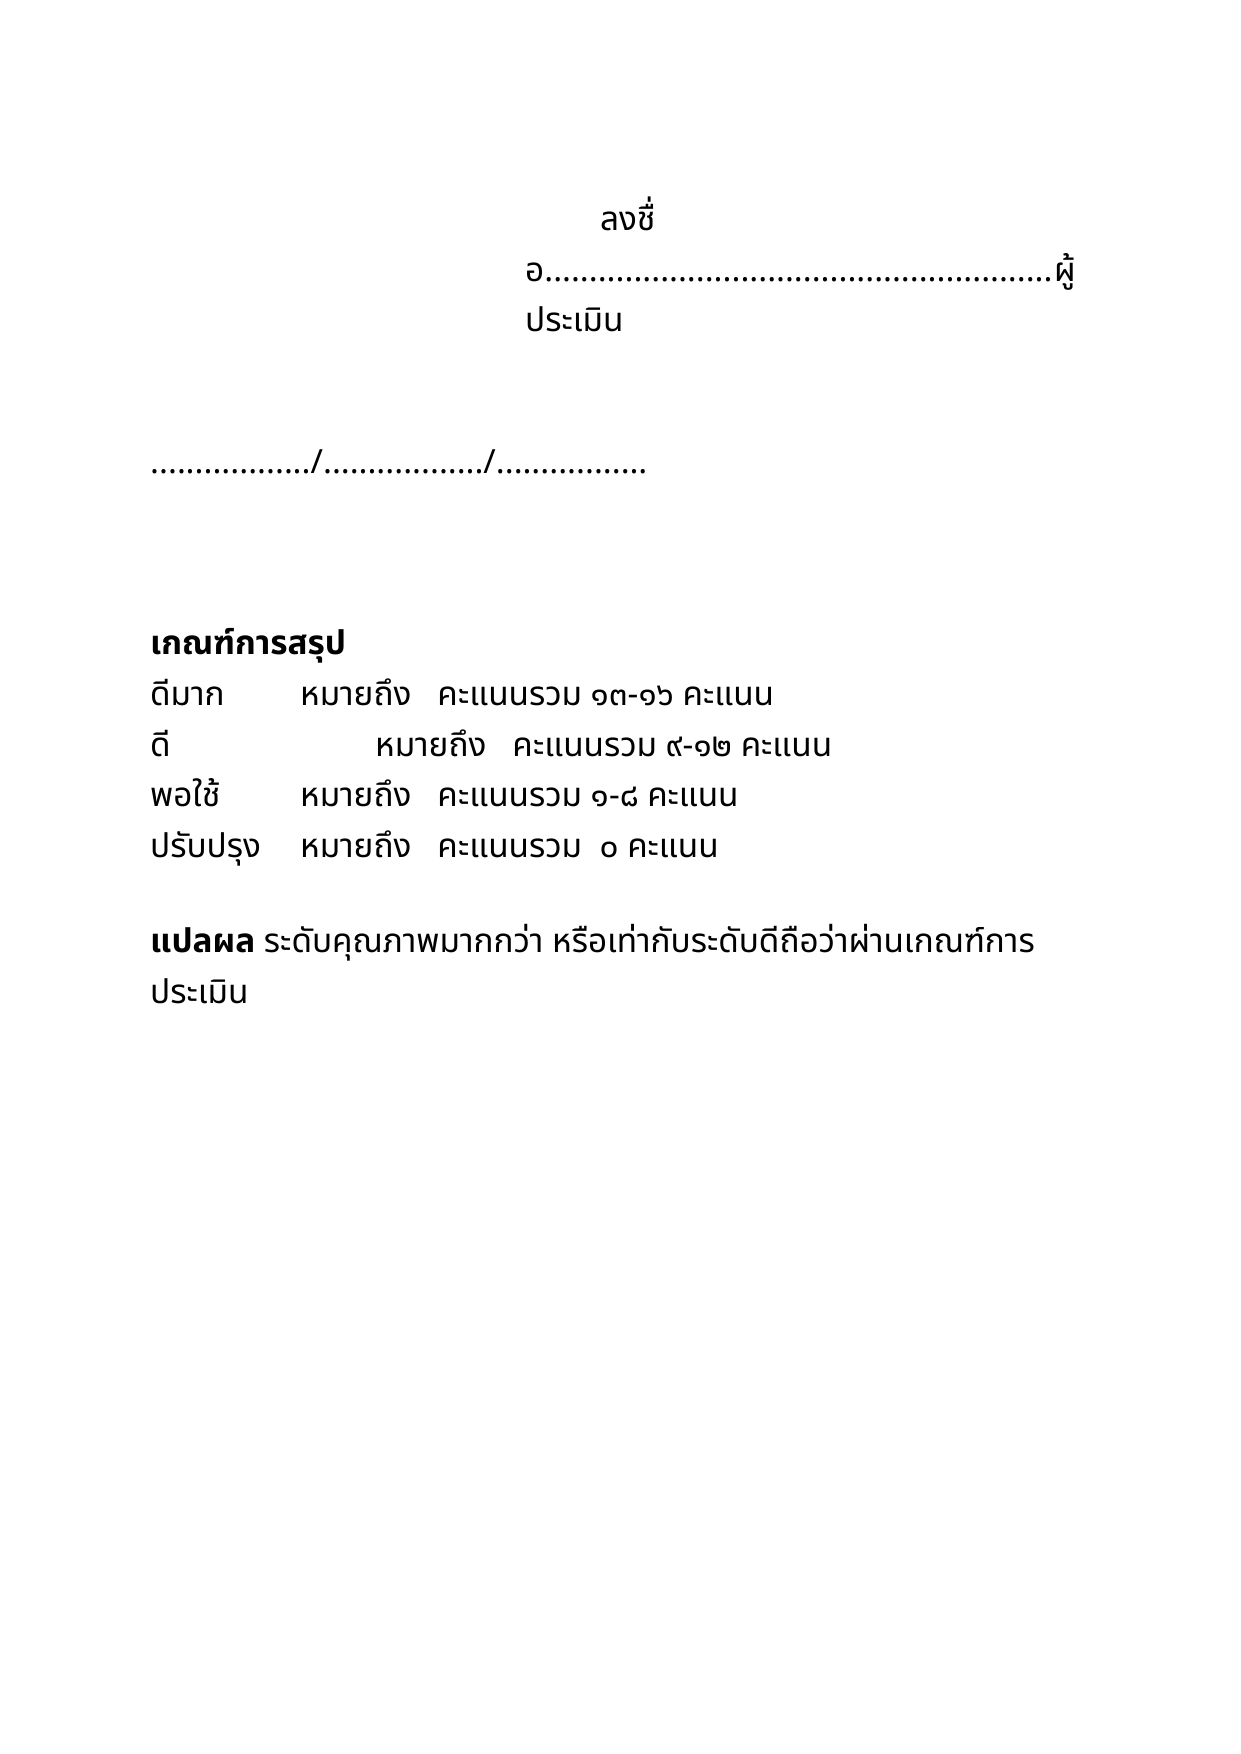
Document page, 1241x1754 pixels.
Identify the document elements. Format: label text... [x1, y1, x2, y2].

text ................../................../................. [150, 347, 1090, 483]
text แปลผล ระดับคุณภาพมากกว่า หรือเท่ากับระดับดีถือว่าผ่านเกณฑ์การประเมิน [150, 917, 1090, 1018]
text พอใช้ หมายถึง คะแนนรวม ๑-๘ คะแนน [150, 771, 1090, 822]
text ดีมาก หมายถึง คะแนนรวม ๑๓-๑๖ คะแนน [150, 670, 1090, 720]
text ลงชื่อ.........................................................ผู้ประเมิน [525, 195, 1090, 347]
text เกณฑ์การสรุป [150, 619, 1090, 670]
text ปรับปรุง หมายถึง คะแนนรวม ๐ คะแนน [150, 822, 1090, 872]
text ดี หมายถึง คะแนนรวม ๙-๑๒ คะแนน [150, 720, 1090, 771]
